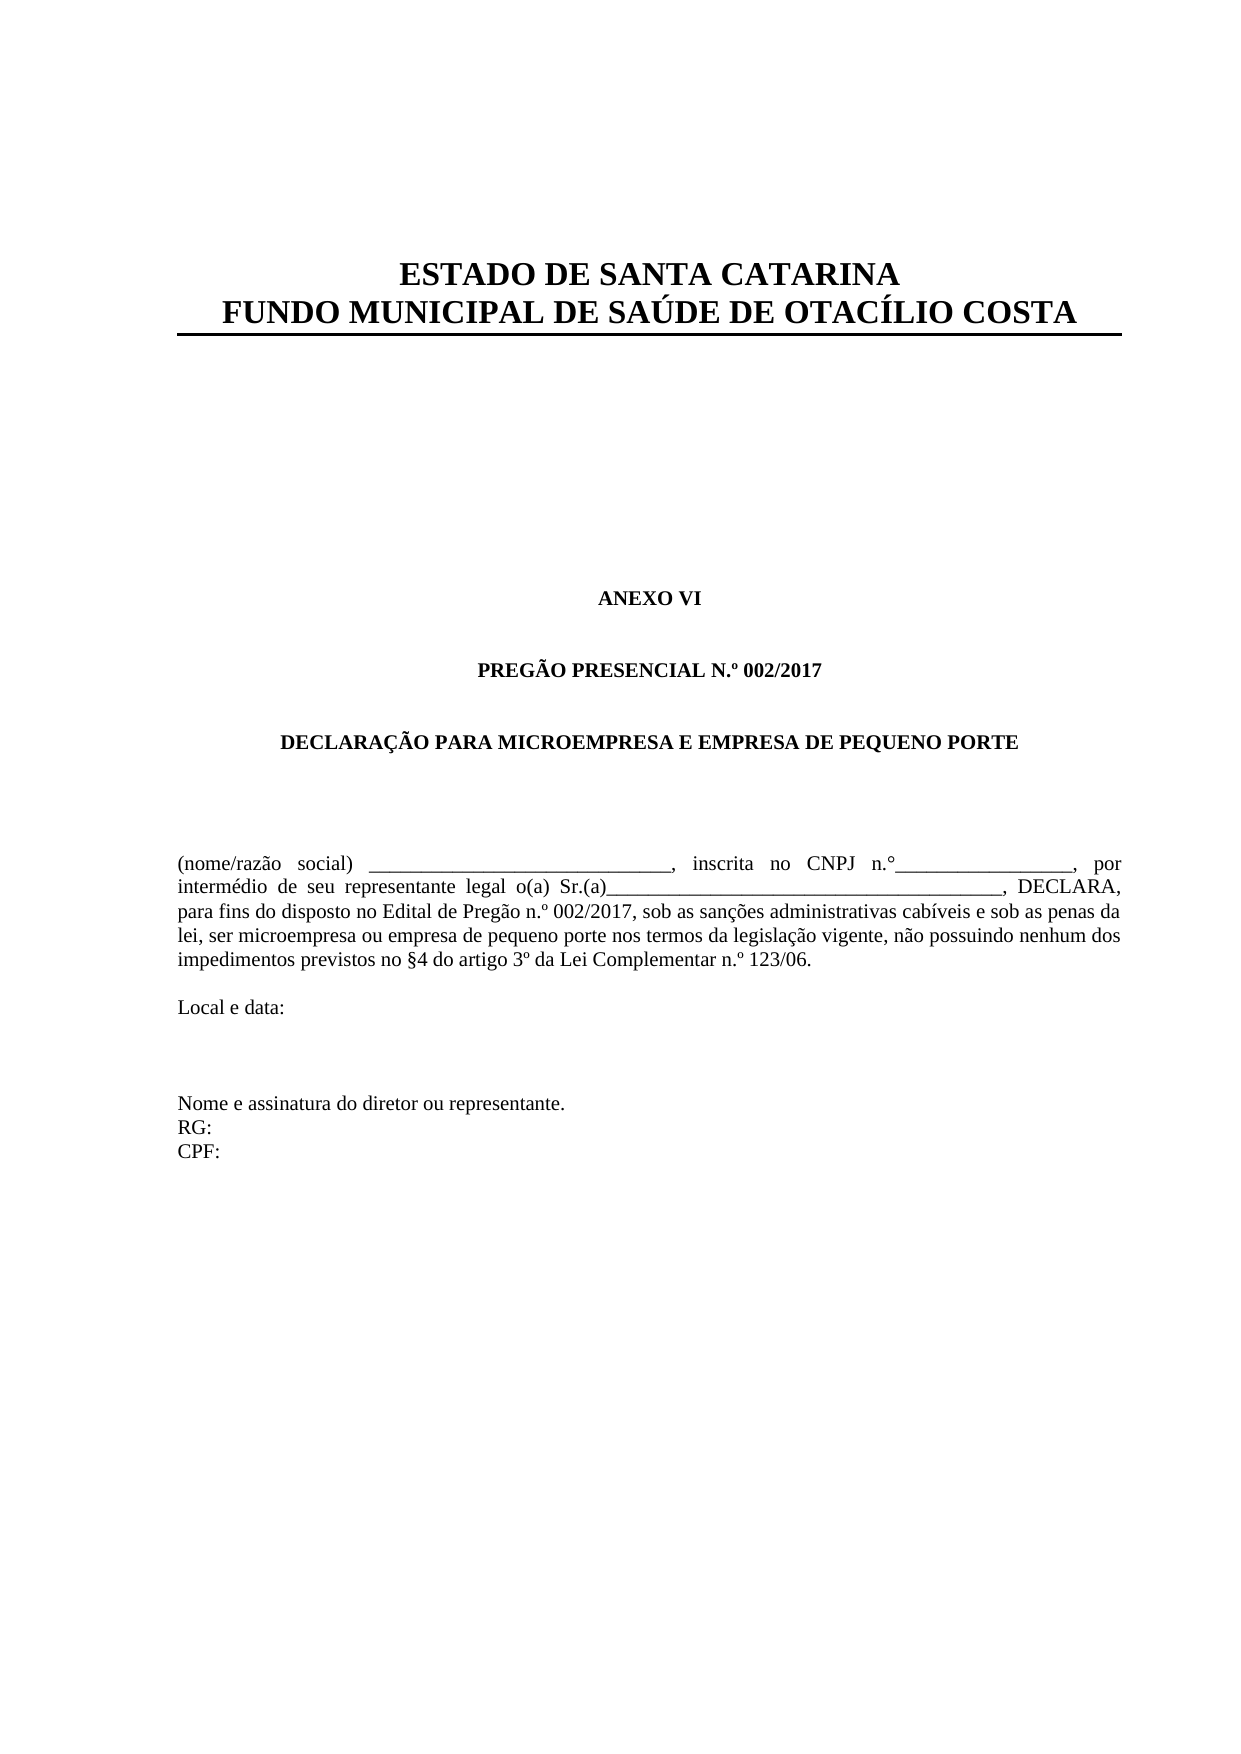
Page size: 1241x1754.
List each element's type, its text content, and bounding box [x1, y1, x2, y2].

text RG: [177, 1115, 1122, 1139]
text Nome e assinatura do diretor ou representante. [177, 1091, 1122, 1115]
text (nome/razão social) _____________________________, inscrita no CNPJ n.°_________________, por intermédio de seu representante legal o(a) Sr.(a)______________________________________, DECLARA, para fins do disposto no Edital de Pregão n.º 002/2017, sob as sanções administrativas cabíveis e sob as penas da lei, ser microempresa ou empresa de pequeno porte nos termos da legislação vigente, não possuindo nenhum dos impedimentos previstos no §4 do artigo 3º da Lei Complementar n.º 123/06. [177, 850, 1122, 971]
subtitle ESTADO DE SANTA CATARINA [177, 254, 1122, 292]
text CPF: [177, 1139, 1122, 1163]
text ANEXO VI [177, 586, 1122, 610]
text Local e data: [177, 995, 1122, 1019]
text DECLARAÇÃO PARA MICROEMPRESA E EMPRESA DE PEQUENO PORTE [177, 730, 1122, 754]
subtitle FUNDO MUNICIPAL DE SAÚDE DE OTACÍLIO COSTA [177, 292, 1122, 333]
text PREGÃO PRESENCIAL N.º 002/2017 [177, 658, 1122, 682]
